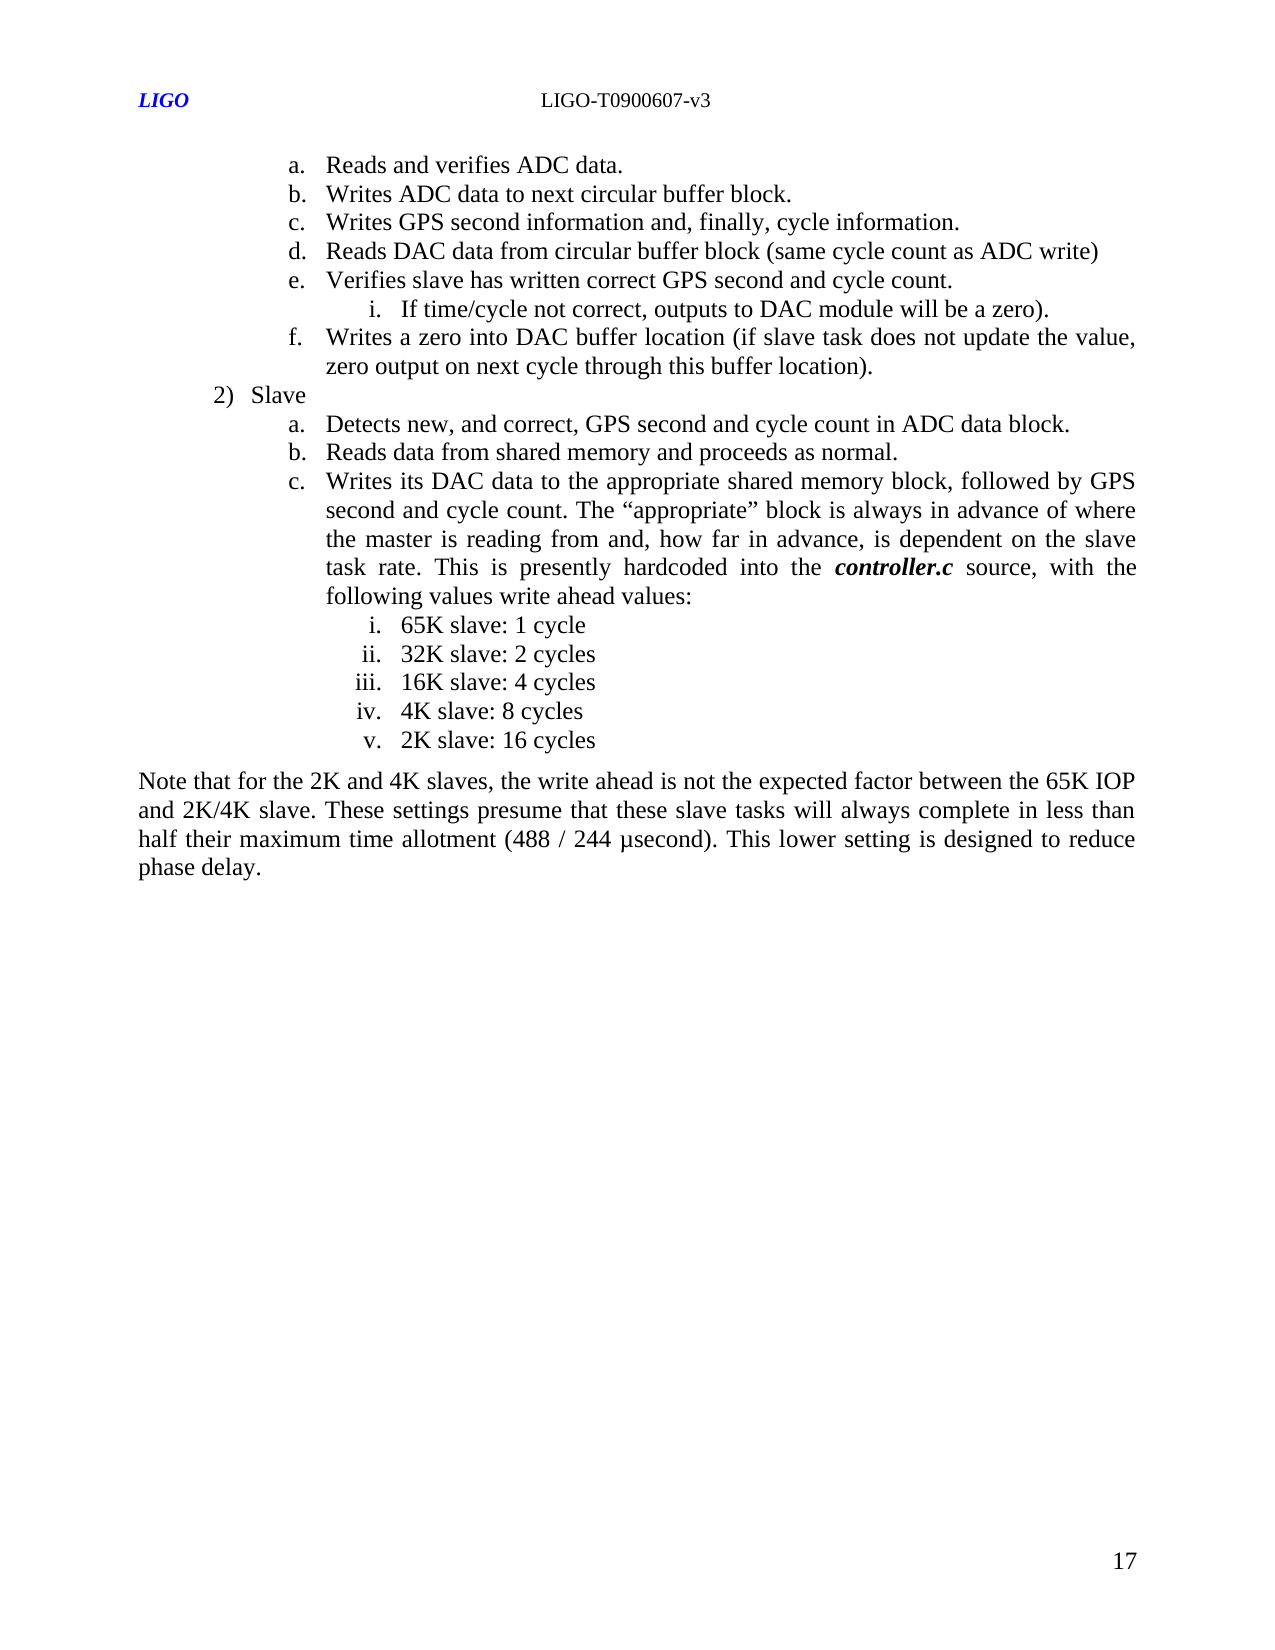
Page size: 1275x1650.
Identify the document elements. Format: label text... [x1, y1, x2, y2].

list Reads data from shared memory and proceeds as normal. [288, 437, 1137, 466]
list Writes ADC data to next circular buffer block. [288, 179, 1137, 207]
text Note that for the 2K and 4K slaves, the write ahead is not the expected factor between the 65K IOP and 2K/4K slave. These settings presume that these slave tasks will always complete in less than half their maximum time allotment (488 / 244 µsecond). This lower setting is designed to reduce phase delay. [138, 766, 1137, 881]
list Slave [213, 380, 1137, 409]
list Writes its DAC data to the appropriate shared memory block, followed by GPS second and cycle count. The “appropriate” block is always in advance of where the master is reading from and, how far in advance, is dependent on the slave task rate. This is presently hardcoded into the controller.c source, with the following values write ahead values: [288, 466, 1137, 610]
list Writes a zero into DAC buffer location (if slave task does not update the value, zero output on next cycle through this buffer location). [288, 322, 1137, 380]
list Verifies slave has written correct GPS second and cycle count. [288, 265, 1137, 294]
list If time/cycle not correct, outputs to DAC module will be a zero). [382, 294, 1137, 322]
list 32K slave: 2 cycles [382, 639, 1137, 667]
list 16K slave: 4 cycles [382, 667, 1137, 696]
list Reads and verifies ADC data. [288, 150, 1137, 179]
list 65K slave: 1 cycle [382, 610, 1137, 639]
list 2K slave: 16 cycles [382, 725, 1137, 754]
list Writes GPS second information and, finally, cycle information. [288, 207, 1137, 236]
list Reads DAC data from circular buffer block (same cycle count as ADC write) [288, 236, 1137, 265]
list 4K slave: 8 cycles [382, 696, 1137, 725]
list Detects new, and correct, GPS second and cycle count in ADC data block. [288, 409, 1137, 437]
